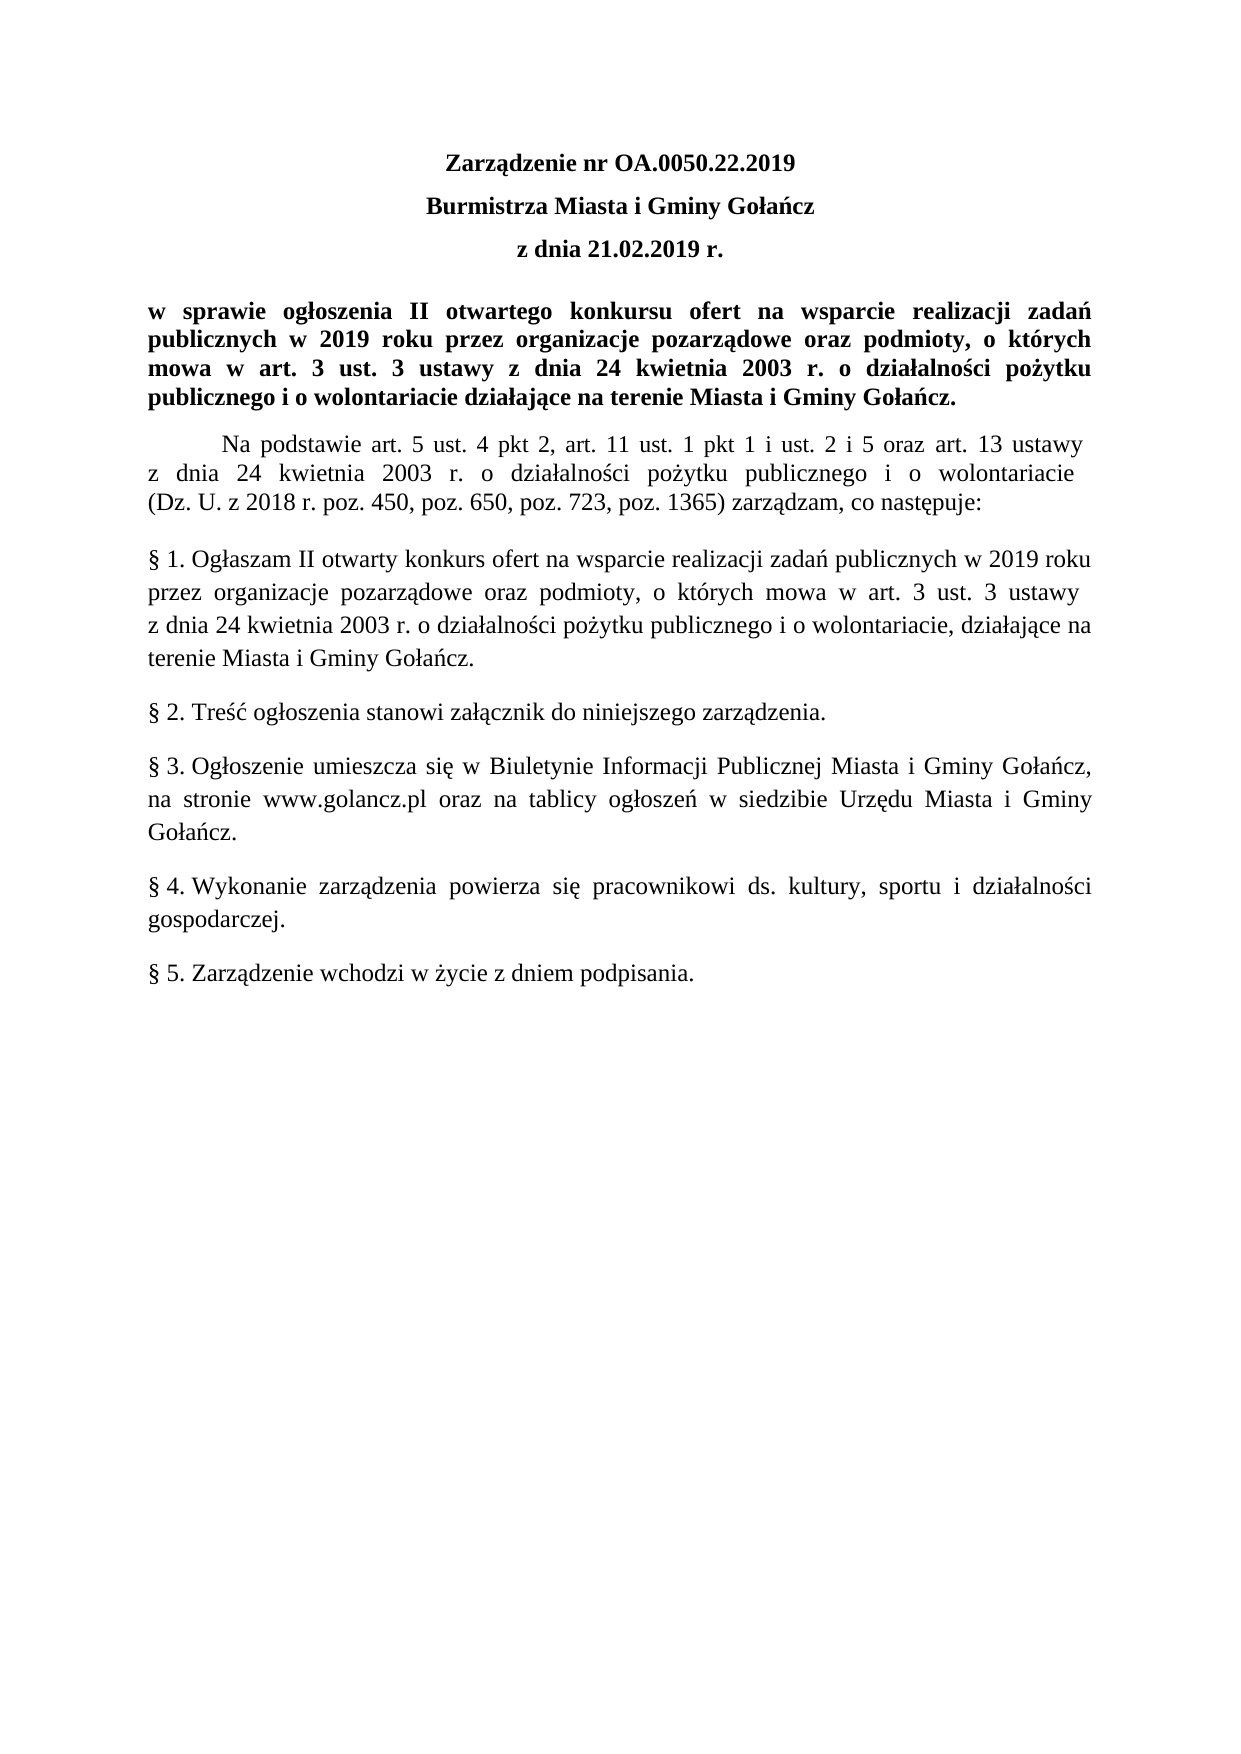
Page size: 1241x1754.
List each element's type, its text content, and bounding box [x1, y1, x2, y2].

text § 3. Ogłoszenie umieszcza się w Biuletynie Informacji Publicznej Miasta i Gminy Gołańcz, na stronie www.golancz.pl oraz na tablicy ogłoszeń w siedzibie Urzędu Miasta i Gminy Gołańcz. [148, 751, 1093, 846]
text § 1. Ogłaszam II otwarty konkurs ofert na wsparcie realizacji zadań publicznych w 2019 roku przez organizacje pozarządowe oraz podmioty, o których mowa w art. 3 ust. 3 ustawy z dnia 24 kwietnia 2003 r. o działalności pożytku publicznego i o wolontariacie, działające na terenie Miasta i Gminy Gołańcz. [148, 544, 1093, 672]
text § 4. Wykonanie zarządzenia powierza się pracownikowi ds. kultury, sportu i działalności gospodarczej. [148, 871, 1093, 933]
text § 2. Treść ogłoszenia stanowi załącznik do niniejszego zarządzenia. [148, 697, 1093, 726]
text Zarządzenie nr OA.0050.22.2019 [148, 148, 1093, 176]
text Burmistrza Miasta i Gminy Gołańcz [148, 191, 1093, 219]
text z dnia 21.02.2019 r. [148, 234, 1093, 263]
text w sprawie ogłoszenia II otwartego konkursu ofert na wsparcie realizacji zadań publicznych w 2019 roku przez organizacje pozarządowe oraz podmioty, o których mowa w art. 3 ust. 3 ustawy z dnia 24 kwietnia 2003 r. o działalności pożytku publicznego i o wolontariacie działające na terenie Miasta i Gminy Gołańcz. [148, 296, 1093, 411]
text § 5. Zarządzenie wchodzi w życie z dniem podpisania. [148, 958, 1093, 987]
text Na podstawie art. 5 ust. 4 pkt 2, art. 11 ust. 1 pkt 1 i ust. 2 i 5 oraz art. 13 ustawy z dnia 24 kwietnia 2003 r. o działalności pożytku publicznego i o wolontariacie (Dz. U. z 2018 r. poz. 450, poz. 650, poz. 723, poz. 1365) zarządzam, co następuje: [148, 429, 1093, 516]
